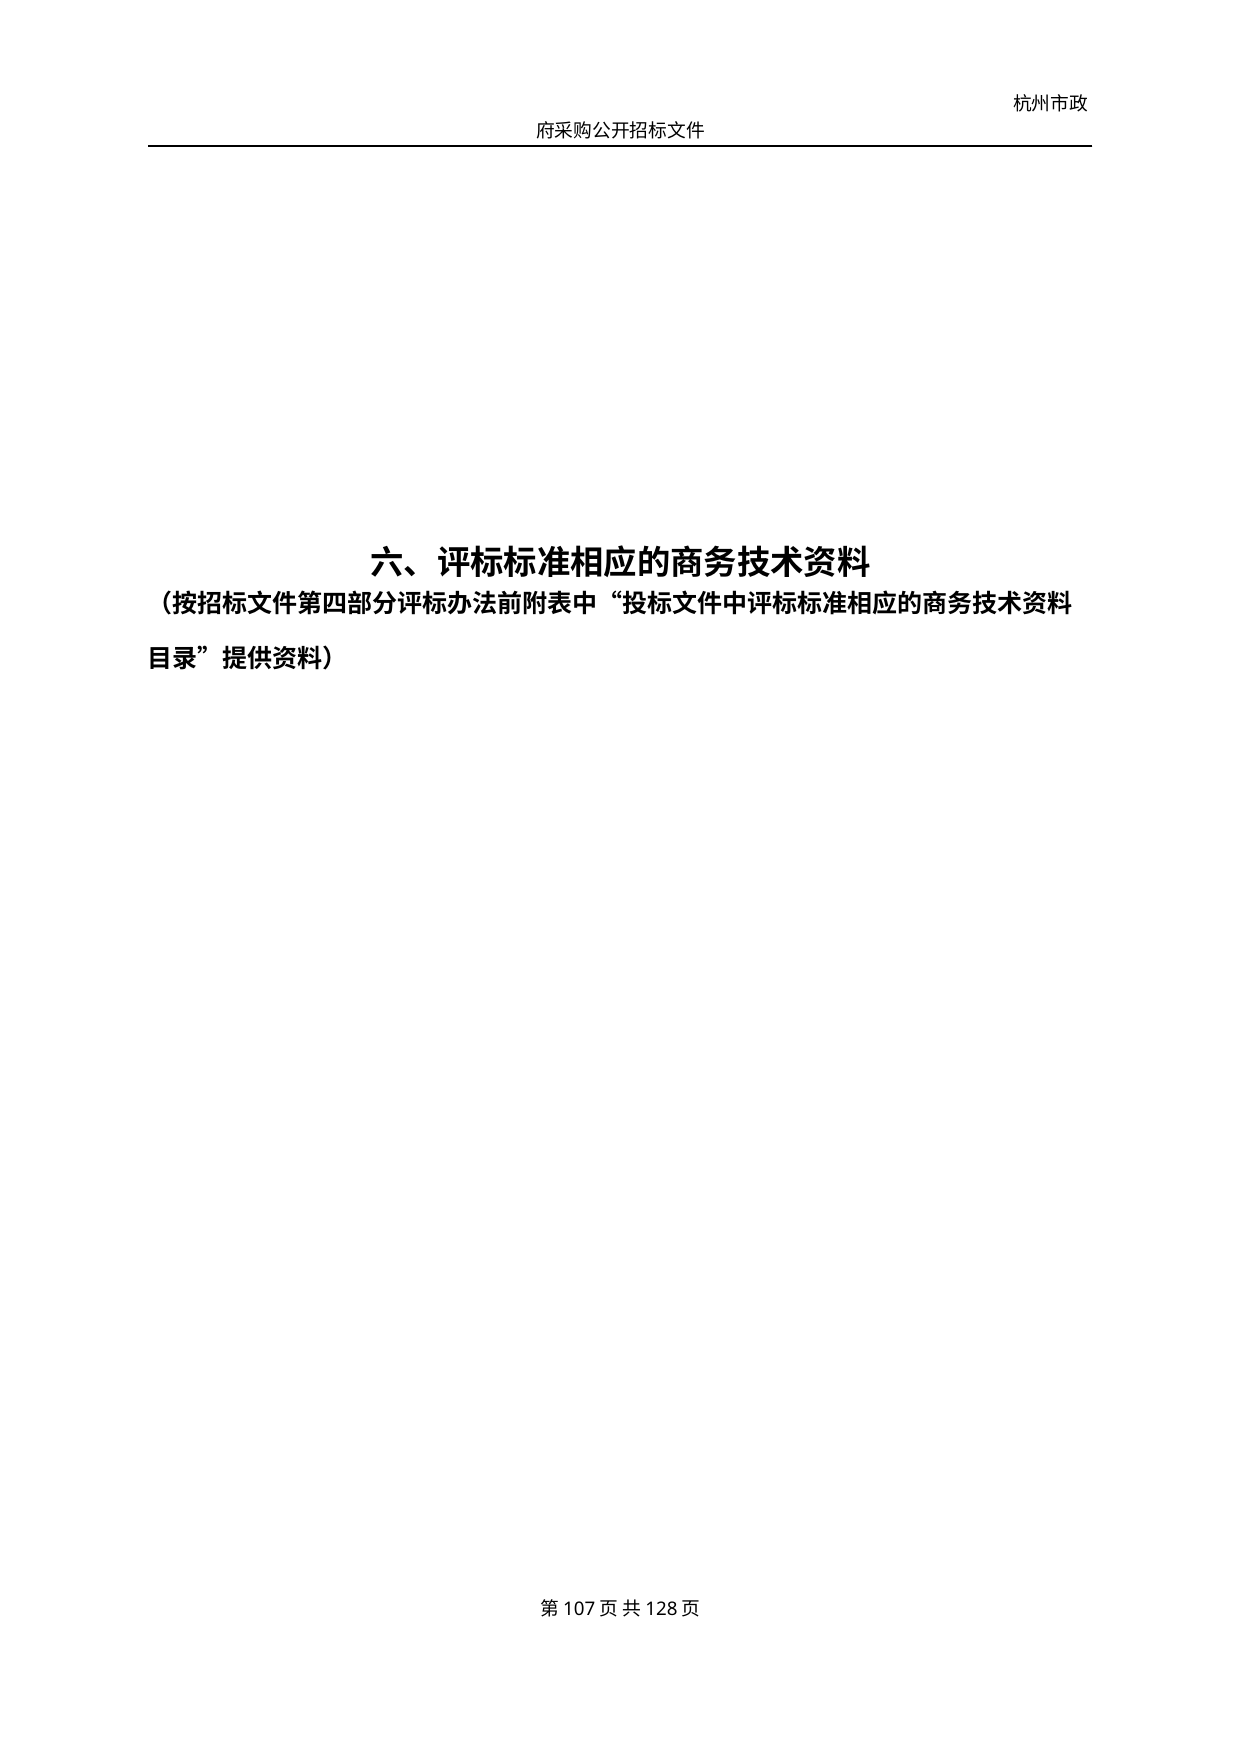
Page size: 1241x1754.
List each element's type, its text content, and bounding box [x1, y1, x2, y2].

text （按招标文件第四部分评标办法前附表中“投标文件中评标标准相应的商务技术资料目录”提供资料） [148, 584, 1092, 674]
text 六、评标标准相应的商务技术资料 [148, 536, 1092, 584]
